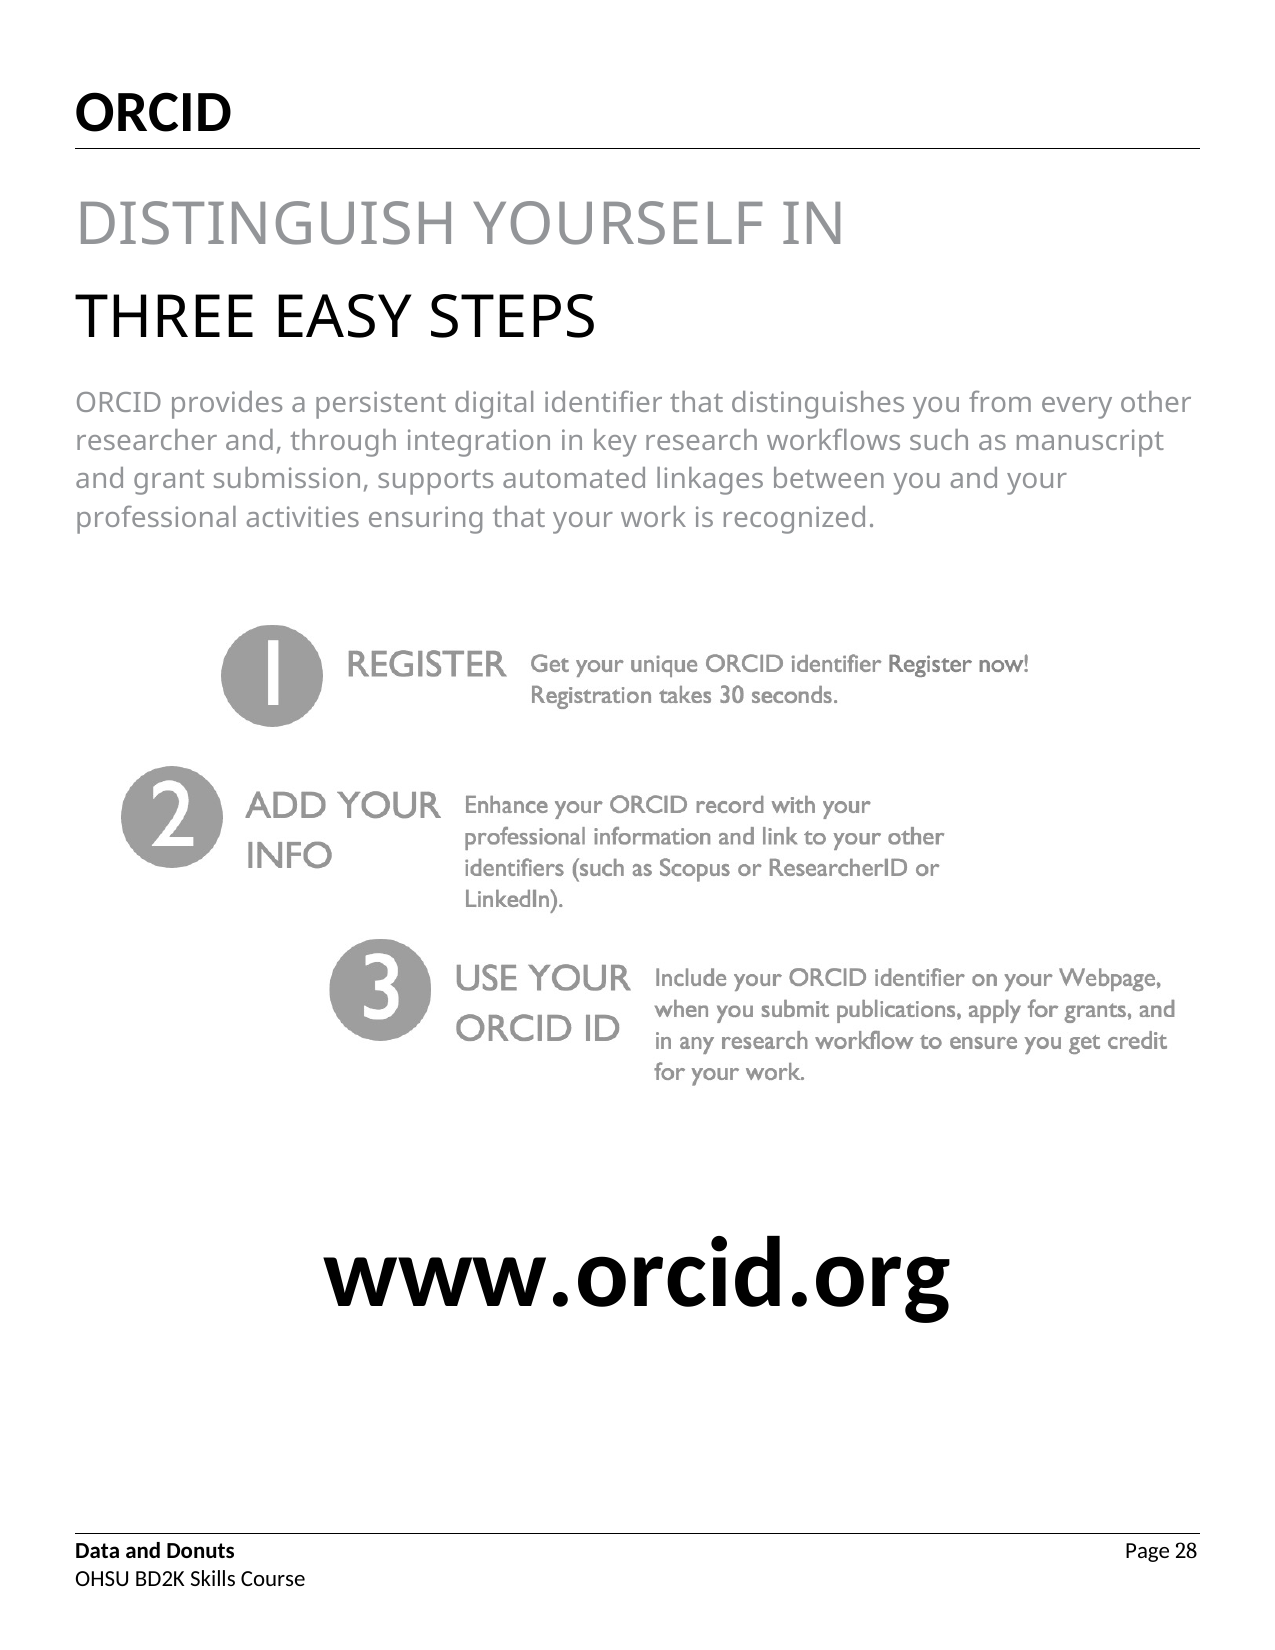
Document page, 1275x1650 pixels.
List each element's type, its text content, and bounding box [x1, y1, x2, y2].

title ORCID [75, 75, 1200, 148]
subtitle DISTINGUISH YOURSELF IN THREE EASY STEPS [75, 181, 1200, 354]
title www.orcid.org [75, 1209, 1200, 1331]
picture [75, 604, 1201, 1122]
text ORCID provides a persistent digital identifier that distinguishes you from every other researcher and, through integration in key research workflows such as manuscript and grant submission, supports automated linkages between you and your professional activities ensuring that your work is recognized. [75, 382, 1200, 535]
